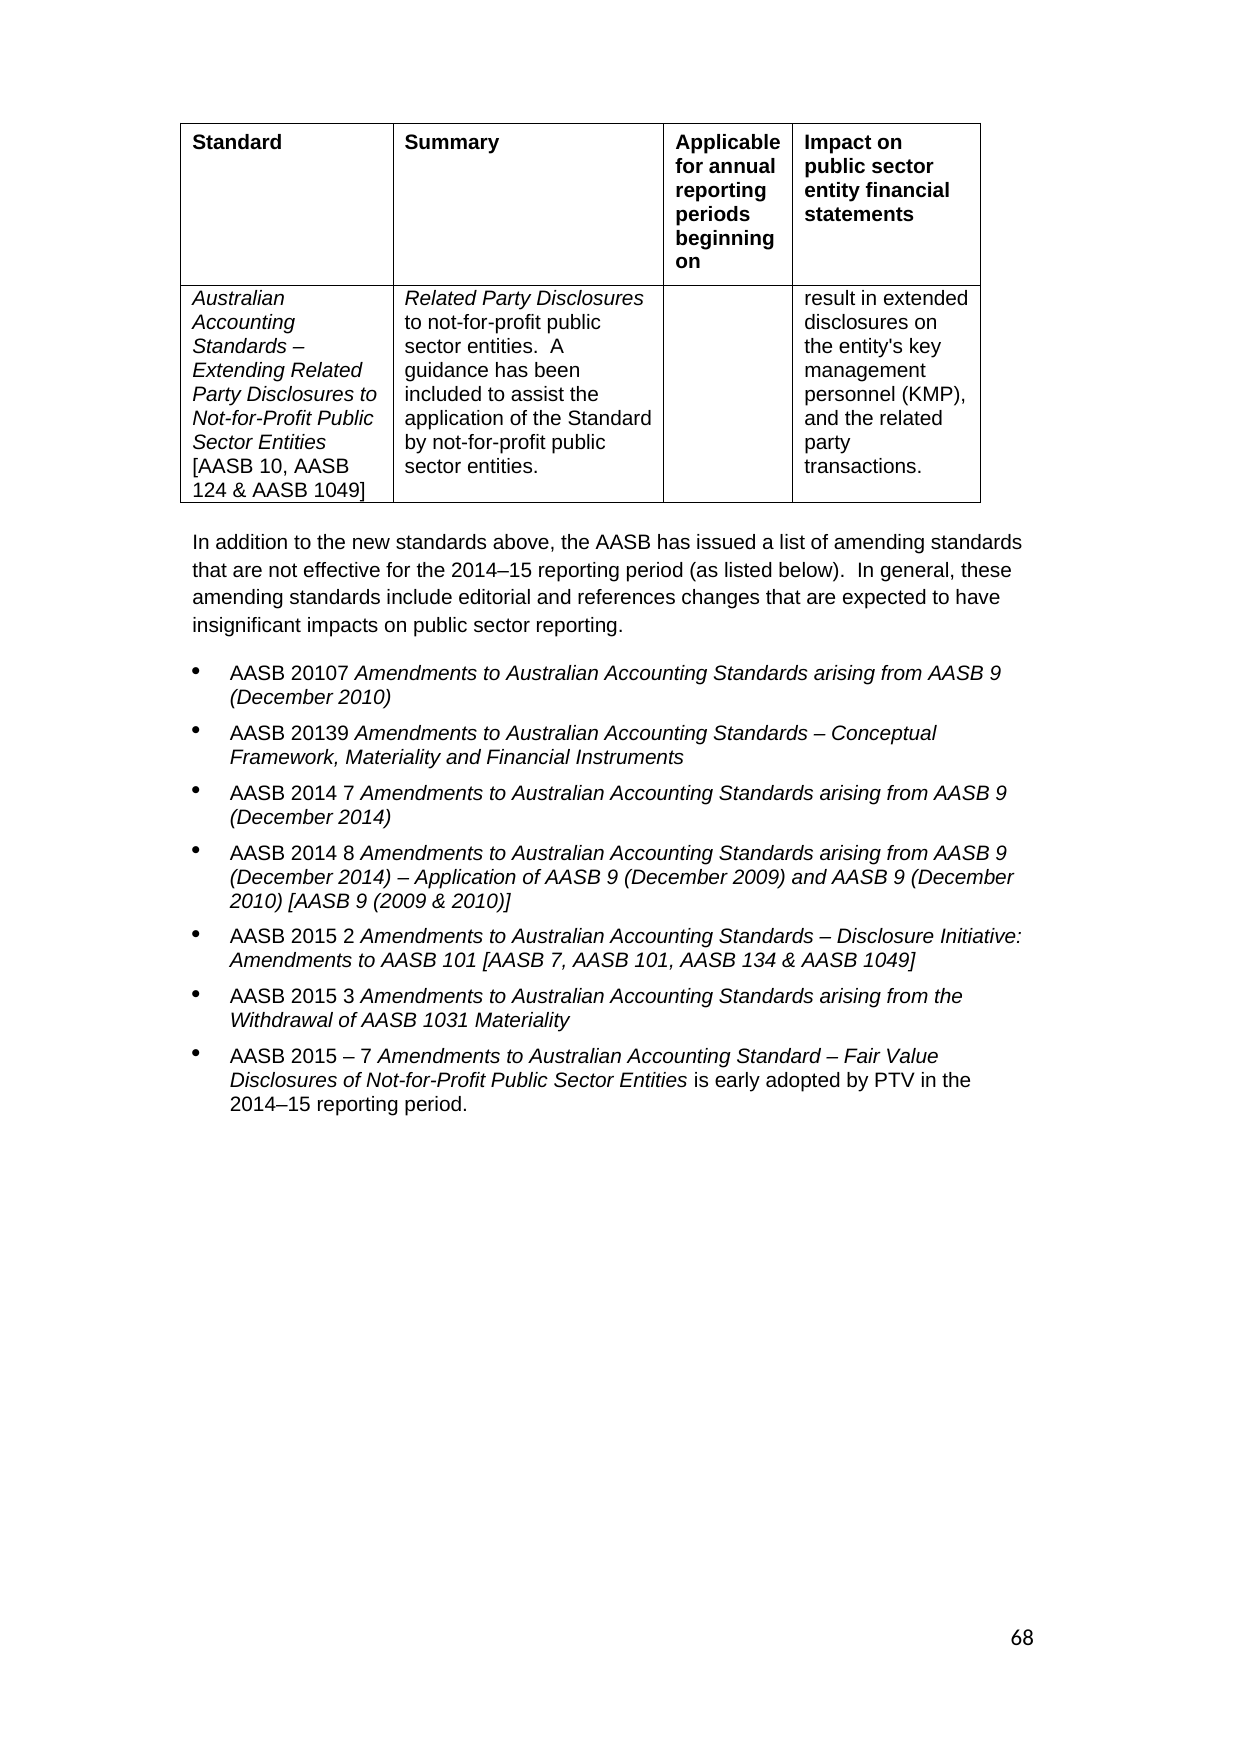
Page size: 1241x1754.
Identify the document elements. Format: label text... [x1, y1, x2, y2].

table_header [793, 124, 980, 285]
list AASB 20139 Amendments to Australian Accounting Standards – Conceptual Framework, Materiality and Financial Instruments [192, 721, 1033, 769]
list AASB 2015 2 Amendments to Australian Accounting Standards – Disclosure Initiative: Amendments to AASB 101 [AASB 7, AASB 101, AASB 134 & AASB 1049] [192, 924, 1033, 972]
list AASB 2015 3 Amendments to Australian Accounting Standards arising from the Withdrawal of AASB 1031 Materiality [192, 984, 1033, 1032]
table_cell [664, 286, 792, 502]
list AASB 20107 Amendments to Australian Accounting Standards arising from AASB 9 (December 2010) [192, 661, 1033, 709]
text In addition to the new standards above, the AASB has issued a list of amending standards that are not effective for the 2014–15 reporting period (as listed below). In general, these amending standards include editorial and references changes that are expected to have insignificant impacts on public sector reporting. [192, 503, 1033, 637]
list AASB 2014 7 Amendments to Australian Accounting Standards arising from AASB 9 (December 2014) [192, 781, 1033, 829]
list AASB 2014 8 Amendments to Australian Accounting Standards arising from AASB 9 (December 2014) – Application of AASB 9 (December 2009) and AASB 9 (December 2010) [AASB 9 (2009 & 2010)] [192, 840, 1033, 912]
list AASB 2015 – 7 Amendments to Australian Accounting Standard – Fair Value Disclosures of Not-for-Profit Public Sector Entities is early adopted by PTV in the 2014–15 reporting period. [192, 1044, 1033, 1116]
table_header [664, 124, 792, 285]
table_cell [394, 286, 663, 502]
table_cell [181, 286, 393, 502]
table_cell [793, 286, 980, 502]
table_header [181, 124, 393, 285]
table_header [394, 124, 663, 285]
